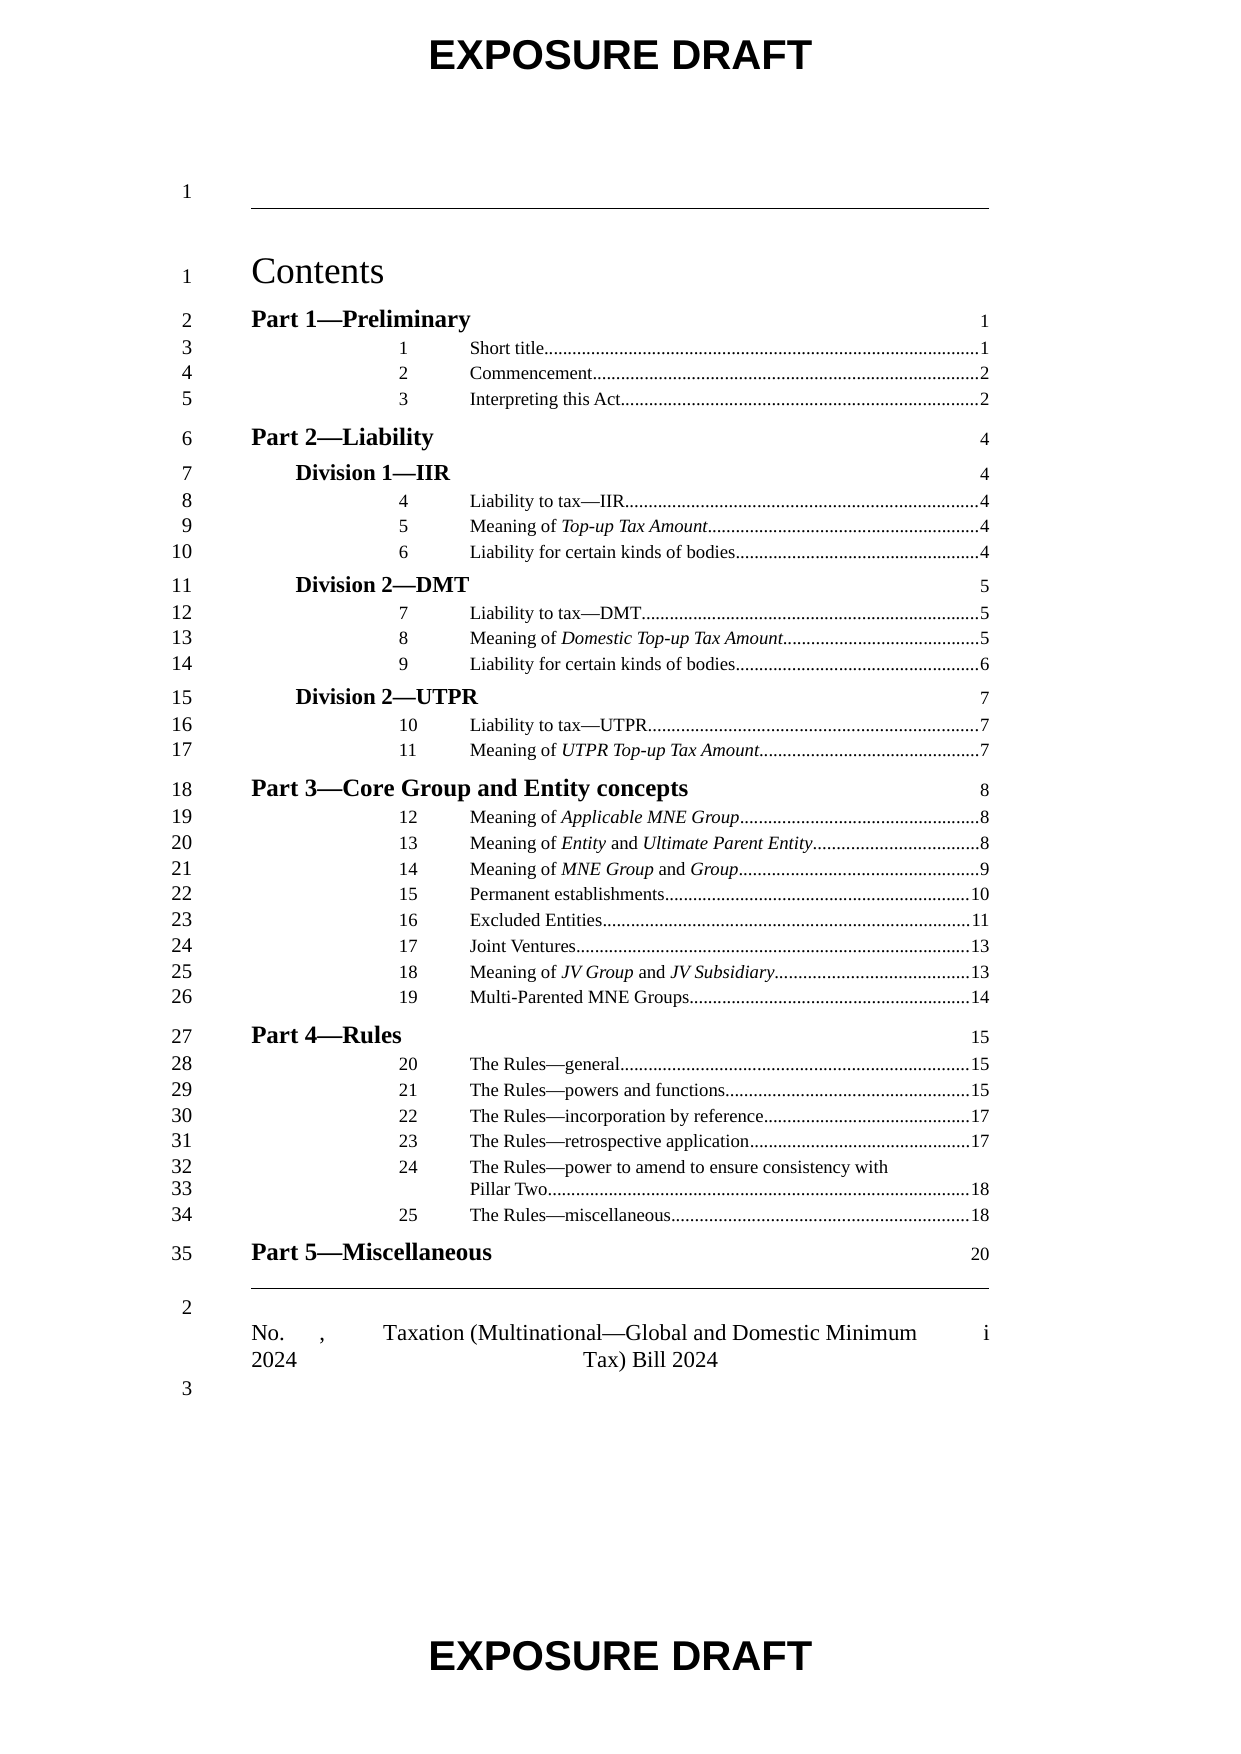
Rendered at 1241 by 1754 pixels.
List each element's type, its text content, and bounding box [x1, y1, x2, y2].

text 24 The Rules—power to amend to ensure consistency with Pillar Two 18 [399, 1156, 930, 1199]
text 6 Liability for certain kinds of bodies 4 [399, 541, 930, 563]
text Part 3—Core Group and Entity concepts 8 [251, 773, 930, 802]
text Part 5—Miscellaneous 20 [251, 1237, 930, 1266]
text 19 Multi-Parented MNE Groups 14 [399, 986, 930, 1008]
text 3 Interpreting this Act 2 [399, 388, 930, 409]
text 15 Permanent establishments 10 [399, 883, 930, 905]
text Division 2—DMT 5 [295, 571, 930, 597]
text 14 Meaning of MNE Group and Group 9 [399, 858, 930, 879]
text Division 2—UTPR 7 [295, 683, 930, 709]
text 2 Commencement 2 [399, 362, 930, 384]
text 8 Meaning of Domestic Top-up Tax Amount 5 [399, 627, 930, 649]
text 13 Meaning of Entity and Ultimate Parent Entity 8 [399, 832, 930, 853]
text 18 Meaning of JV Group and JV Subsidiary 13 [399, 961, 930, 982]
text Part 1—Preliminary 1 [251, 304, 930, 332]
text Division 1—IIR 4 [295, 459, 930, 486]
text 20 The Rules—general 15 [399, 1053, 930, 1075]
text 11 Meaning of UTPR Top-up Tax Amount 7 [399, 739, 930, 761]
text 4 Liability to tax—IIR 4 [399, 490, 930, 511]
text 12 Meaning of Applicable MNE Group 8 [399, 806, 930, 828]
text Contents [251, 248, 989, 291]
text 22 The Rules—incorporation by reference 17 [399, 1105, 930, 1126]
text Part 2—Liability 4 [251, 422, 930, 451]
text 10 Liability to tax—UTPR 7 [399, 713, 930, 735]
text 1 Short title 1 [399, 337, 930, 358]
text 21 The Rules—powers and functions 15 [399, 1079, 930, 1101]
text 16 Excluded Entities 11 [399, 909, 930, 931]
text 25 The Rules—miscellaneous 18 [399, 1203, 930, 1225]
text 23 The Rules—retrospective application 17 [399, 1130, 930, 1152]
text 9 Liability for certain kinds of bodies 6 [399, 653, 930, 674]
text Part 4—Rules 15 [251, 1020, 930, 1049]
text 5 Meaning of Top-up Tax Amount 4 [399, 515, 930, 537]
text 7 Liability to tax—DMT 5 [399, 602, 930, 623]
text 17 Joint Ventures 13 [399, 935, 930, 956]
